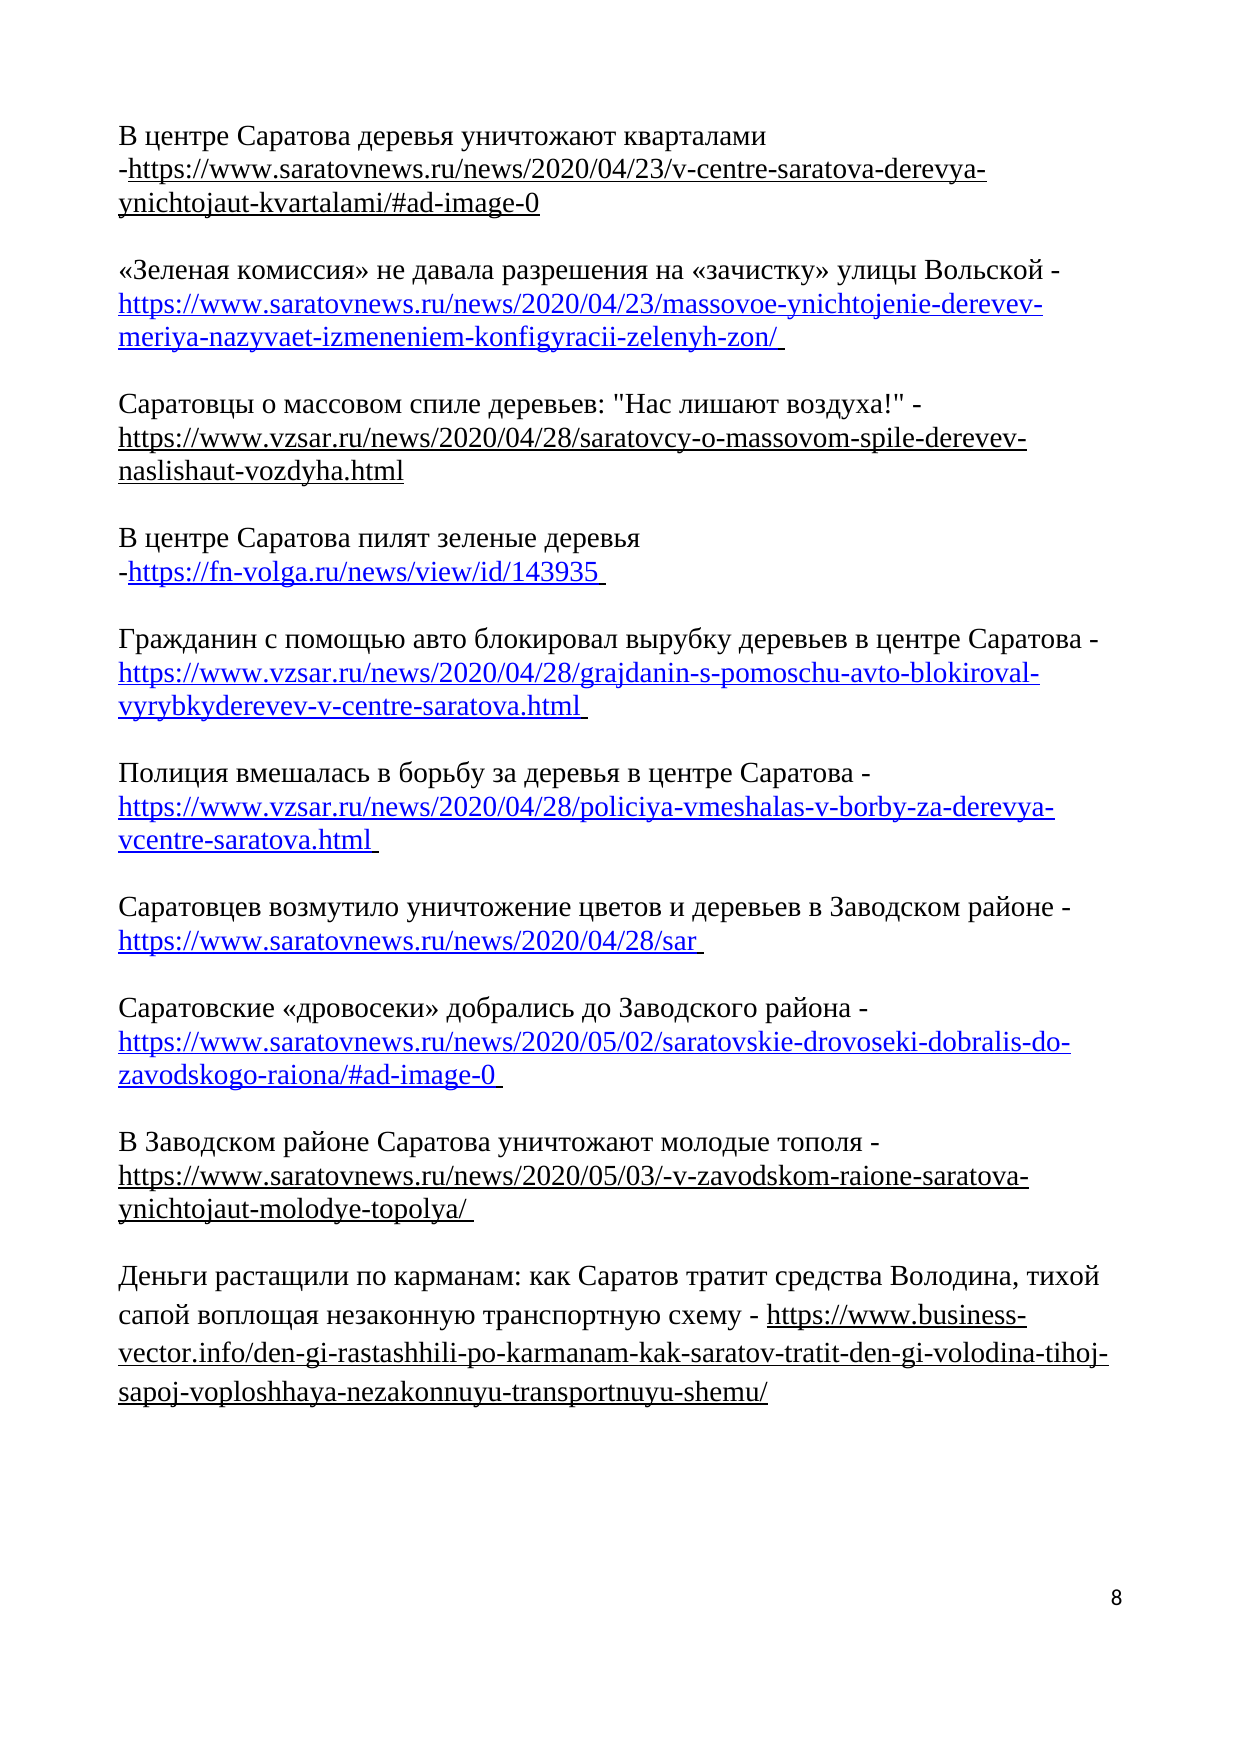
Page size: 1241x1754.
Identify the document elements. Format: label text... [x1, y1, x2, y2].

text В центре Саратова пилят зеленые деревья -https://fn-volga.ru/news/view/id/143935 [118, 521, 1122, 588]
text https://www.saratovnews.ru/news/2020/05/02/saratovskie-drovoseki-dobralis-do-zavodskogo-raiona/#ad-image-0 [118, 1024, 1122, 1091]
text https://www.saratovnews.ru/news/2020/04/23/massovoe-ynichtojenie-derevev-meriya-nazyvaet-izmeneniem-konfigyracii-zelenyh-zon/ [118, 286, 1122, 353]
text Полиция вмешалась в борьбу за деревья в центре Саратова - [118, 755, 1122, 789]
text «Зеленая комиссия» не давала разрешения на «зачистку» улицы Вольской - [118, 252, 1122, 286]
text В центре Саратова деревья уничтожают кварталами -https://www.saratovnews.ru/news/2020/04/23/v-centre-saratova-derevya-ynichtojaut-kvartalami/#ad-image-0 [118, 118, 1122, 219]
text https://www.saratovnews.ru/news/2020/05/03/-v-zavodskom-raione-saratova-ynichtojaut-molodye-topolya/ [118, 1158, 1122, 1225]
text https://www.vzsar.ru/news/2020/04/28/policiya-vmeshalas-v-borby-za-derevya-vcentre-saratova.html [118, 789, 1122, 856]
text Саратовцы о массовом спиле деревьев: "Нас лишают воздуха!" - [118, 386, 1122, 420]
text https://www.vzsar.ru/news/2020/04/28/grajdanin-s-pomoschu-avto-blokiroval-vyrybkyderevev-v-centre-saratova.html [118, 655, 1122, 722]
text https://www.vzsar.ru/news/2020/04/28/saratovcy-o-massovom-spile-derevev-naslishaut-vozdyha.html [118, 420, 1122, 487]
text Гражданин с помощью авто блокировал вырубку деревьев в центре Саратова - [118, 621, 1122, 655]
text Саратовцев возмутило уничтожение цветов и деревьев в Заводском районе - https://www.saratovnews.ru/news/2020/04/28/sar [118, 889, 1122, 957]
text Саратовские «дровосеки» добрались до Заводского района - [118, 990, 1122, 1024]
text В Заводском районе Саратова уничтожают молодые тополя - [118, 1124, 1122, 1158]
text Деньги растащили по карманам: как Саратов тратит средства Володина, тихой сапой воплощая незаконную транспортную схему - https://www.business-vector.info/den-gi-rastashhili-po-karmanam-kak-saratov-tratit-den-gi-volodina-tihoj-sapoj-voploshhaya-nezakonnuyu-transportnuyu-shemu/ [118, 1258, 1122, 1408]
